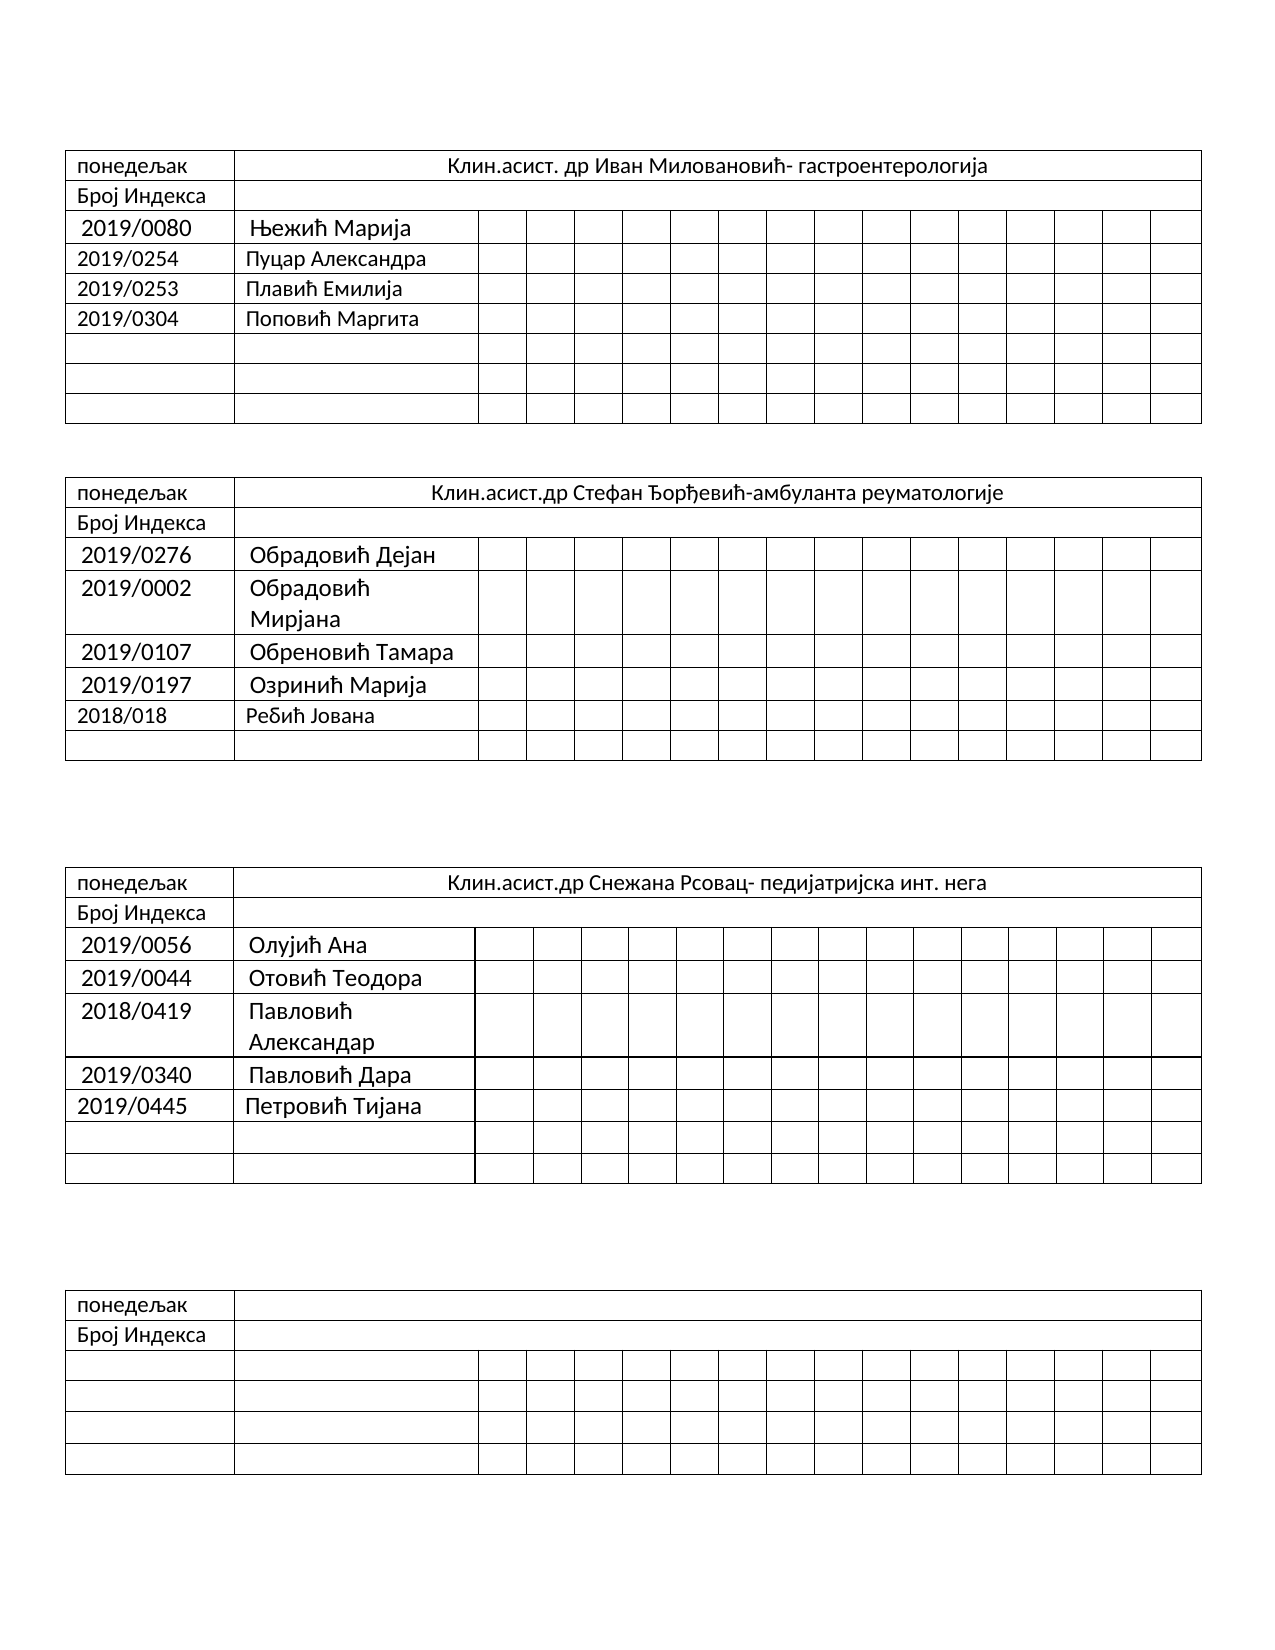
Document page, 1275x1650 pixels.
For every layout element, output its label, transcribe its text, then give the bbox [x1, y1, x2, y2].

table_cell [1009, 961, 1056, 993]
table_cell [719, 635, 766, 667]
table_cell [815, 211, 862, 243]
table_cell [911, 334, 958, 363]
table_cell [1151, 304, 1201, 333]
table_cell 2018/0419 [66, 994, 233, 1056]
table_cell [1151, 731, 1201, 760]
table_cell [1007, 538, 1054, 570]
table_cell [863, 668, 910, 700]
table_cell [1007, 394, 1054, 423]
table_cell [1055, 1444, 1102, 1474]
table_cell [959, 668, 1006, 700]
table_cell [724, 1122, 771, 1152]
table_cell [911, 244, 958, 273]
table_cell [1103, 1444, 1150, 1474]
table_cell [1151, 1412, 1201, 1443]
table_cell [671, 1444, 718, 1474]
table_cell [575, 394, 622, 423]
table_cell [767, 304, 814, 333]
table_cell [863, 701, 910, 730]
table_cell [66, 731, 234, 760]
table_cell [479, 668, 526, 700]
table_cell [575, 1412, 622, 1443]
table_cell [671, 731, 718, 760]
table_cell [671, 1351, 718, 1379]
table_cell [1055, 1381, 1102, 1411]
table_cell [815, 538, 862, 570]
table_cell [623, 1381, 670, 1411]
table_cell [527, 538, 574, 570]
table_cell [819, 994, 866, 1056]
table_cell [534, 1058, 581, 1089]
table_cell [582, 961, 628, 993]
table_cell [719, 1381, 766, 1411]
table_cell [479, 274, 526, 303]
table_cell [911, 701, 958, 730]
table_cell [724, 961, 771, 993]
table_cell [671, 538, 718, 570]
table_cell [962, 961, 1008, 993]
table_cell [629, 994, 676, 1056]
table_cell [677, 994, 723, 1056]
table_cell [527, 364, 574, 393]
table_cell [767, 701, 814, 730]
table_cell [1055, 571, 1102, 634]
table_cell [962, 1090, 1008, 1121]
table_cell [863, 244, 910, 273]
table_cell [1055, 635, 1102, 667]
table_cell [719, 571, 766, 634]
table_cell [527, 571, 574, 634]
table_cell [629, 928, 676, 960]
table_cell [66, 394, 234, 423]
table_cell [819, 1122, 866, 1152]
table_cell [1103, 1381, 1150, 1411]
table_cell [819, 928, 866, 960]
table_cell Обрадовић Мирјана [235, 571, 478, 634]
table_cell [476, 1154, 533, 1182]
table_cell [867, 1122, 913, 1152]
table_cell [815, 244, 862, 273]
table_cell [719, 304, 766, 333]
table_cell [1151, 1351, 1201, 1379]
table_cell [1103, 394, 1150, 423]
table_cell [527, 701, 574, 730]
table_cell [527, 1351, 574, 1379]
table_cell [1103, 701, 1150, 730]
table_cell [623, 274, 670, 303]
table_cell [235, 1381, 478, 1411]
table_cell [1103, 571, 1150, 634]
table_cell 2019/0254 [66, 244, 234, 273]
table_cell [959, 274, 1006, 303]
table_cell [575, 731, 622, 760]
table_cell [1151, 211, 1201, 243]
table_cell [1103, 244, 1150, 273]
table_cell [1057, 1090, 1103, 1121]
table_cell [815, 304, 862, 333]
table_cell [629, 1090, 676, 1121]
table_cell [1103, 635, 1150, 667]
table_cell [724, 1090, 771, 1121]
table_cell [527, 1444, 574, 1474]
table_cell [235, 1321, 1201, 1349]
table_cell Обрадовић Дејан [235, 538, 478, 570]
table_cell [867, 994, 913, 1056]
table_cell [863, 635, 910, 667]
table_cell [575, 244, 622, 273]
table_cell [863, 334, 910, 363]
table_cell [815, 1381, 862, 1411]
table_cell [1007, 334, 1054, 363]
table_cell Отовић Теодора [234, 961, 474, 993]
table_cell [959, 1351, 1006, 1379]
table_header понедељак [66, 151, 234, 180]
table_cell [534, 961, 581, 993]
table_cell [911, 211, 958, 243]
table_cell [623, 364, 670, 393]
table_header понедељак [66, 868, 233, 897]
table_cell [719, 274, 766, 303]
table_cell [1103, 334, 1150, 363]
table_cell [476, 961, 533, 993]
table_cell Озринић Марија [235, 668, 478, 700]
table_cell [867, 1154, 913, 1182]
table_cell [1007, 701, 1054, 730]
table_cell [479, 1381, 526, 1411]
table_cell [1104, 1154, 1151, 1182]
table_cell [1057, 1154, 1103, 1182]
table_cell [582, 994, 628, 1056]
table_cell [235, 1351, 478, 1379]
table_cell [1151, 274, 1201, 303]
table_cell [66, 334, 234, 363]
table_cell [863, 571, 910, 634]
table_cell [534, 994, 581, 1056]
table_cell [911, 1351, 958, 1379]
table_cell [235, 1444, 478, 1474]
table_header понедељак [66, 478, 234, 507]
table_cell [582, 1122, 628, 1152]
table_cell [719, 394, 766, 423]
table_cell [767, 1381, 814, 1411]
table_cell [959, 394, 1006, 423]
table_cell [677, 1090, 723, 1121]
table_cell [1009, 1058, 1056, 1089]
table_cell [767, 635, 814, 667]
table_cell [235, 731, 478, 760]
table_cell [1151, 364, 1201, 393]
table_cell [476, 1058, 533, 1089]
table_cell [1007, 1444, 1054, 1474]
table_cell [724, 928, 771, 960]
table_cell [863, 394, 910, 423]
table_cell [479, 244, 526, 273]
table_cell [914, 994, 961, 1056]
table_cell 2019/0304 [66, 304, 234, 333]
table_cell [959, 1412, 1006, 1443]
table_cell [527, 244, 574, 273]
table_cell [863, 304, 910, 333]
table_cell [476, 994, 533, 1056]
table_cell [767, 274, 814, 303]
table_cell [1151, 571, 1201, 634]
table_cell [719, 668, 766, 700]
table_cell [1104, 1090, 1151, 1121]
table_cell Поповић Маргита [235, 304, 478, 333]
table_cell Број Индекса [66, 181, 234, 210]
table_cell [235, 364, 478, 393]
table_cell 2019/0340 [66, 1058, 233, 1089]
table_cell [534, 1122, 581, 1152]
table_cell [235, 181, 1201, 210]
table_cell [815, 635, 862, 667]
table_cell [623, 701, 670, 730]
table_cell [479, 364, 526, 393]
table_cell [677, 1122, 723, 1152]
table_cell [1151, 668, 1201, 700]
table_cell Број Индекса [66, 898, 233, 927]
table_cell [1055, 211, 1102, 243]
table_cell [959, 1444, 1006, 1474]
table_cell [623, 635, 670, 667]
table_cell [1057, 961, 1103, 993]
table_cell [1007, 244, 1054, 273]
table_cell [815, 334, 862, 363]
table_cell [1007, 1351, 1054, 1379]
table_cell [911, 668, 958, 700]
table_cell 2019/0445 [66, 1090, 233, 1121]
table_cell [719, 1351, 766, 1379]
table_cell [959, 334, 1006, 363]
table_cell [671, 244, 718, 273]
table_cell [575, 304, 622, 333]
table_cell [575, 211, 622, 243]
table_cell [867, 928, 913, 960]
table_cell [1055, 668, 1102, 700]
table_cell [867, 1058, 913, 1089]
table_cell [1152, 1122, 1201, 1152]
table_cell [914, 1154, 961, 1182]
table_cell [575, 364, 622, 393]
table_cell [671, 211, 718, 243]
table_cell Пуцар Александра [235, 244, 478, 273]
table_cell [863, 538, 910, 570]
table_cell Олујић Aна [234, 928, 474, 960]
table_cell [623, 571, 670, 634]
table_cell [1055, 731, 1102, 760]
table_cell [914, 928, 961, 960]
table_cell [959, 731, 1006, 760]
table_cell [1104, 961, 1151, 993]
table_cell Број Индекса [66, 1321, 234, 1349]
table_cell [1007, 668, 1054, 700]
table_cell [527, 304, 574, 333]
table_cell [767, 394, 814, 423]
table_cell [66, 364, 234, 393]
table_cell [724, 994, 771, 1056]
table_cell [527, 635, 574, 667]
table_cell Павловић Александар [234, 994, 474, 1056]
table_cell [1009, 928, 1056, 960]
table_cell [962, 1122, 1008, 1152]
table_cell [914, 1090, 961, 1121]
table_cell [911, 538, 958, 570]
table_cell [623, 304, 670, 333]
table_cell [1009, 1122, 1056, 1152]
table_cell 2019/0002 [66, 571, 234, 634]
table_cell [235, 508, 1201, 537]
table_cell [671, 635, 718, 667]
table_cell [1104, 928, 1151, 960]
table_cell [1103, 538, 1150, 570]
table_cell [767, 538, 814, 570]
table_cell [1057, 928, 1103, 960]
table_cell [1151, 701, 1201, 730]
table_cell [959, 635, 1006, 667]
table_cell [1055, 334, 1102, 363]
table_cell [863, 731, 910, 760]
table_cell [479, 538, 526, 570]
table_cell [1055, 274, 1102, 303]
table_cell [724, 1154, 771, 1182]
table_cell [959, 304, 1006, 333]
table_cell [671, 334, 718, 363]
table_cell [623, 394, 670, 423]
table_cell [815, 274, 862, 303]
table_cell [527, 394, 574, 423]
table_cell [623, 731, 670, 760]
table_cell [479, 731, 526, 760]
table_cell [911, 1381, 958, 1411]
table_cell [66, 1381, 234, 1411]
table_cell [1151, 244, 1201, 273]
table_cell [671, 364, 718, 393]
table_cell [66, 1122, 233, 1152]
table_cell [1007, 1412, 1054, 1443]
table_cell [772, 1090, 818, 1121]
table_cell [863, 1444, 910, 1474]
table_cell [914, 961, 961, 993]
table_cell [66, 1412, 234, 1443]
table_cell [959, 364, 1006, 393]
table_cell [772, 1058, 818, 1089]
table_cell [575, 1351, 622, 1379]
table_cell [1007, 364, 1054, 393]
table_cell [911, 1412, 958, 1443]
table_cell 2019/0197 [66, 668, 234, 700]
table_cell [235, 1412, 478, 1443]
table_cell [527, 731, 574, 760]
table_cell [819, 1090, 866, 1121]
table_cell [677, 1058, 723, 1089]
table_cell [534, 1154, 581, 1182]
table_cell [867, 1090, 913, 1121]
table_cell [527, 334, 574, 363]
table_cell [719, 334, 766, 363]
table_cell Плавић Емилија [235, 274, 478, 303]
table_cell Њежић Марија [235, 211, 478, 243]
table_cell [815, 668, 862, 700]
table_cell [1009, 1090, 1056, 1121]
table_cell [575, 1444, 622, 1474]
table_cell [815, 394, 862, 423]
table_cell [629, 1154, 676, 1182]
table_cell [767, 244, 814, 273]
table_header Клин.асист. др Иван Миловановић- гастроентерологија [235, 151, 1201, 180]
table_cell [1009, 994, 1056, 1056]
table_cell [534, 928, 581, 960]
table_cell [66, 1351, 234, 1379]
table_cell [719, 538, 766, 570]
table_cell [1103, 304, 1150, 333]
table_cell [671, 571, 718, 634]
table_cell [815, 1351, 862, 1379]
table_cell [767, 1412, 814, 1443]
table_cell [1151, 1444, 1201, 1474]
table_cell [1103, 668, 1150, 700]
table_cell [719, 701, 766, 730]
table_cell [479, 635, 526, 667]
table_cell [914, 1058, 961, 1089]
table_cell [476, 928, 533, 960]
table_cell [671, 1412, 718, 1443]
table_cell [1007, 304, 1054, 333]
table_cell [582, 1154, 628, 1182]
table_cell [234, 898, 1201, 927]
table_cell [815, 1412, 862, 1443]
table_cell 2019/0044 [66, 961, 233, 993]
table_cell [962, 994, 1008, 1056]
table_cell [575, 701, 622, 730]
table_cell [772, 1154, 818, 1182]
table_cell [911, 571, 958, 634]
table_cell [1009, 1154, 1056, 1182]
table_cell [66, 1154, 233, 1182]
table_cell [863, 1412, 910, 1443]
table_cell [66, 1444, 234, 1474]
table_cell [1055, 304, 1102, 333]
table_cell [819, 1058, 866, 1089]
table_cell [671, 304, 718, 333]
table_cell [623, 334, 670, 363]
table_cell [911, 304, 958, 333]
table_cell [959, 211, 1006, 243]
table_cell [1057, 1058, 1103, 1089]
table_cell [911, 1444, 958, 1474]
table_cell [911, 394, 958, 423]
table_cell [962, 928, 1008, 960]
table_cell [1151, 1381, 1201, 1411]
table_cell [479, 304, 526, 333]
table_cell [575, 635, 622, 667]
table_cell [623, 668, 670, 700]
table_cell [623, 1444, 670, 1474]
table_cell [1152, 1058, 1201, 1089]
table_cell 2019/0056 [66, 928, 233, 960]
table_cell [575, 1381, 622, 1411]
table_cell [1151, 538, 1201, 570]
table_cell [235, 394, 478, 423]
table_cell [479, 334, 526, 363]
table_cell [1055, 364, 1102, 393]
table_cell [1103, 364, 1150, 393]
table_cell Павловић Дара [234, 1058, 474, 1089]
table_cell [719, 364, 766, 393]
table_cell [671, 668, 718, 700]
table_cell [1151, 394, 1201, 423]
table_cell [819, 961, 866, 993]
table_header понедељак [66, 1291, 234, 1319]
table_cell [719, 1412, 766, 1443]
table_cell [1007, 635, 1054, 667]
table_cell [479, 394, 526, 423]
table_cell [1007, 1381, 1054, 1411]
table_cell Број Индекса [66, 508, 234, 537]
table_cell [1103, 211, 1150, 243]
table_cell [959, 1381, 1006, 1411]
table_cell [863, 364, 910, 393]
table_cell [1007, 571, 1054, 634]
table_cell [1151, 334, 1201, 363]
table_cell [1151, 635, 1201, 667]
table_cell [527, 1412, 574, 1443]
table_cell [911, 274, 958, 303]
table_cell Петровић Тијана [234, 1090, 474, 1121]
table_cell [959, 701, 1006, 730]
table_cell [1152, 1154, 1201, 1182]
table_cell [772, 1122, 818, 1152]
table_cell [476, 1122, 533, 1152]
table_cell [962, 1058, 1008, 1089]
table_cell [719, 244, 766, 273]
table_cell 2019/0080 [66, 211, 234, 243]
table_cell [671, 394, 718, 423]
table_cell [959, 244, 1006, 273]
table_cell [962, 1154, 1008, 1182]
table_cell [1103, 731, 1150, 760]
table_cell [772, 928, 818, 960]
table_cell 2019/0107 [66, 635, 234, 667]
table_cell [1104, 1122, 1151, 1152]
table_cell [479, 1351, 526, 1379]
table_cell [867, 961, 913, 993]
table_cell [815, 731, 862, 760]
table_cell [767, 1351, 814, 1379]
table_cell [1007, 274, 1054, 303]
table_cell [582, 1058, 628, 1089]
table_cell [1152, 1090, 1201, 1121]
table_cell [582, 928, 628, 960]
table_cell [1055, 394, 1102, 423]
table_cell [1055, 1351, 1102, 1379]
table_cell [1104, 1058, 1151, 1089]
table_cell [1152, 961, 1201, 993]
table_cell [1152, 928, 1201, 960]
table_cell [719, 211, 766, 243]
table_cell 2019/0276 [66, 538, 234, 570]
table_cell [1055, 701, 1102, 730]
table_cell [1055, 538, 1102, 570]
table_cell [959, 571, 1006, 634]
table_cell [767, 1444, 814, 1474]
table_cell [959, 538, 1006, 570]
table_cell Обреновић Тамара [235, 635, 478, 667]
table_cell [863, 1351, 910, 1379]
table_cell [815, 701, 862, 730]
table_cell [623, 1351, 670, 1379]
table_cell [623, 244, 670, 273]
table_cell [527, 668, 574, 700]
table_cell [235, 334, 478, 363]
table_cell 2019/0253 [66, 274, 234, 303]
table_cell [476, 1090, 533, 1121]
table_cell [534, 1090, 581, 1121]
table_cell [623, 538, 670, 570]
table_cell [629, 1122, 676, 1152]
table_cell [815, 364, 862, 393]
table_cell [527, 211, 574, 243]
table_cell [1104, 994, 1151, 1056]
table_cell [1057, 1122, 1103, 1152]
table_cell [1152, 994, 1201, 1056]
table_cell [911, 731, 958, 760]
table_cell [677, 961, 723, 993]
table_cell [479, 1444, 526, 1474]
table_cell [911, 635, 958, 667]
table_cell [863, 274, 910, 303]
table_cell [1103, 274, 1150, 303]
table_cell [527, 274, 574, 303]
table_cell [575, 538, 622, 570]
table_cell [772, 994, 818, 1056]
table_cell [914, 1122, 961, 1152]
table_cell [629, 1058, 676, 1089]
table_cell [671, 701, 718, 730]
table_cell [479, 211, 526, 243]
table_cell [677, 1154, 723, 1182]
table_cell [767, 364, 814, 393]
table_header [235, 1291, 1201, 1319]
table_cell [863, 211, 910, 243]
table_cell [1055, 244, 1102, 273]
table_cell [1103, 1351, 1150, 1379]
table_cell [479, 571, 526, 634]
table_cell [575, 571, 622, 634]
table_cell [623, 1412, 670, 1443]
table_cell [629, 961, 676, 993]
table_cell [575, 274, 622, 303]
table_cell [479, 701, 526, 730]
table_cell [1007, 731, 1054, 760]
table_cell [582, 1090, 628, 1121]
table_cell [677, 928, 723, 960]
table_cell 2018/018 [66, 701, 234, 730]
table_cell [815, 571, 862, 634]
table_cell [719, 731, 766, 760]
table_cell [575, 334, 622, 363]
table_cell [767, 211, 814, 243]
table_cell Ребић Јована [235, 701, 478, 730]
table_cell [767, 334, 814, 363]
table_header Клин.асист.др Стефан Ђорђевић-амбуланта реуматологије [235, 478, 1201, 507]
table_cell [575, 668, 622, 700]
table_cell [234, 1122, 474, 1152]
table_cell [815, 1444, 862, 1474]
table_cell [1055, 1412, 1102, 1443]
table_cell [767, 668, 814, 700]
table_cell [671, 1381, 718, 1411]
table_cell [234, 1154, 474, 1182]
table_cell [479, 1412, 526, 1443]
table_header Клин.асист.др Снежана Рсовац- педијатријска инт. нега [234, 868, 1201, 897]
table_cell [819, 1154, 866, 1182]
table_cell [863, 1381, 910, 1411]
table_cell [1007, 211, 1054, 243]
table_cell [1057, 994, 1103, 1056]
table_cell [1103, 1412, 1150, 1443]
table_cell [724, 1058, 771, 1089]
table_cell [767, 731, 814, 760]
table_cell [772, 961, 818, 993]
table_cell [623, 211, 670, 243]
table_cell [671, 274, 718, 303]
table_cell [767, 571, 814, 634]
table_cell [911, 364, 958, 393]
table_cell [527, 1381, 574, 1411]
table_cell [719, 1444, 766, 1474]
